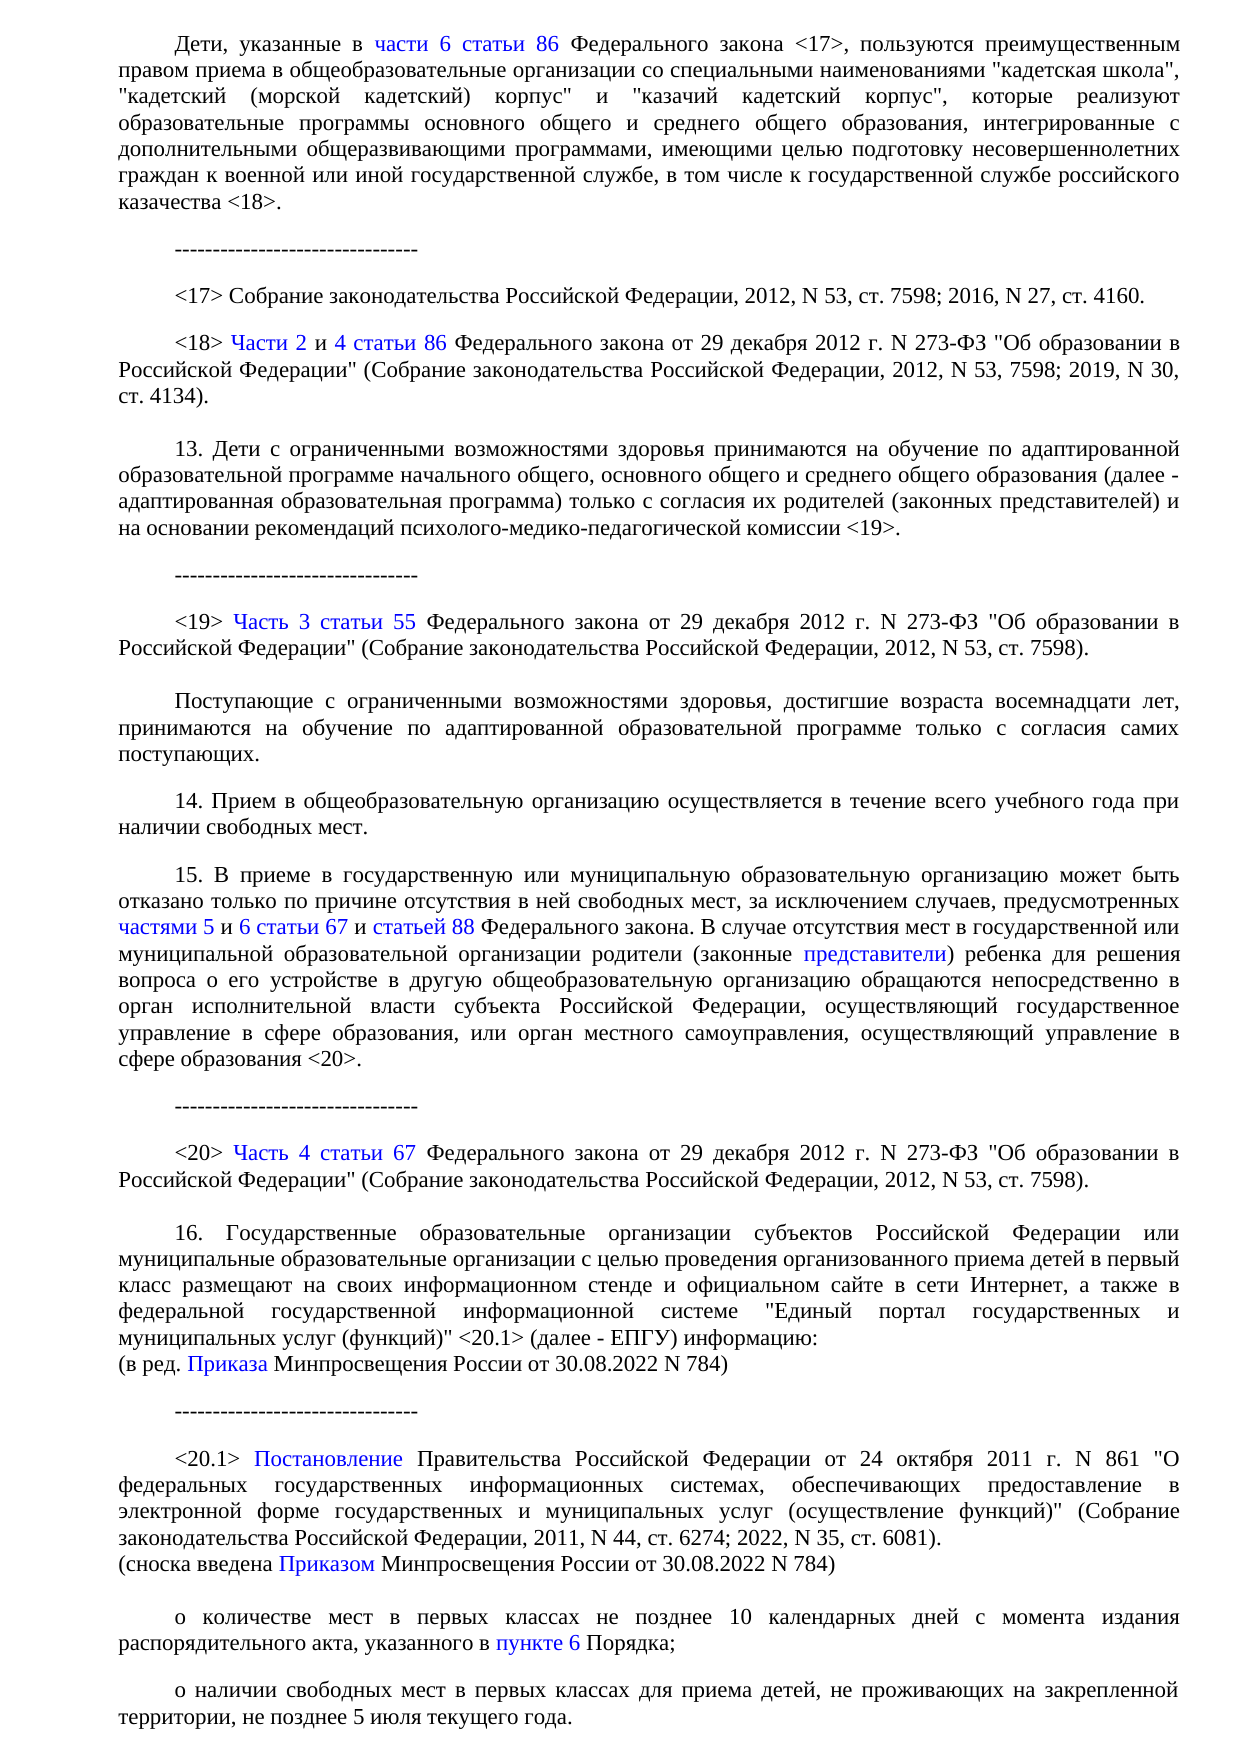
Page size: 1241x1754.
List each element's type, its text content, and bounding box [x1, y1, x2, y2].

text 16. Государственные образовательные организации субъектов Российской Федерации или муниципальные образовательные организации с целью проведения организованного приема детей в первый класс размещают на своих информационном стенде и официальном сайте в сети Интернет, а также в федеральной государственной информационной системе "Единый портал государственных и муниципальных услуг (функций)" <20.1> (далее - ЕПГУ) информацию: [118, 1218, 1181, 1350]
text 15. В приеме в государственную или муниципальную образовательную организацию может быть отказано только по причине отсутствия в ней свободных мест, за исключением случаев, предусмотренных частями 5 и 6 статьи 67 и статьей 88 Федерального закона. В случае отсутствия мест в государственной или муниципальной образовательной организации родители (законные представители) ребенка для решения вопроса о его устройстве в другую общеобразовательную организацию обращаются непосредственно в орган исполнительной власти субъекта Российской Федерации, осуществляющий государственное управление в сфере образования, или орган местного самоуправления, осуществляющий управление в сфере образования <20>. [118, 861, 1181, 1071]
text -------------------------------- [118, 1092, 1181, 1119]
text <19> Часть 3 статьи 55 Федерального закона от 29 декабря 2012 г. N 273-ФЗ "Об образовании в Российской Федерации" (Собрание законодательства Российской Федерации, 2012, N 53, ст. 7598). [118, 608, 1181, 661]
text (сноска введена Приказом Минпросвещения России от 30.08.2022 N 784) [118, 1550, 1181, 1576]
text -------------------------------- [118, 561, 1181, 587]
text <20> Часть 4 статьи 67 Федерального закона от 29 декабря 2012 г. N 273-ФЗ "Об образовании в Российской Федерации" (Собрание законодательства Российской Федерации, 2012, N 53, ст. 7598). [118, 1139, 1181, 1192]
text Дети, указанные в части 6 статьи 86 Федерального закона <17>, пользуются преимущественным правом приема в общеобразовательные организации со специальными наименованиями "кадетская школа", "кадетский (морской кадетский) корпус" и "казачий кадетский корпус", которые реализуют образовательные программы основного общего и среднего общего образования, интегрированные с дополнительными общеразвивающими программами, имеющими целью подготовку несовершеннолетних граждан к военной или иной государственной службе, в том числе к государственной службе российского казачества <18>. [118, 29, 1181, 214]
text Поступающие с ограниченными возможностями здоровья, достигшие возраста восемнадцати лет, принимаются на обучение по адаптированной образовательной программе только с согласия самих поступающих. [118, 687, 1181, 766]
text о количестве мест в первых классах не позднее 10 календарных дней с момента издания распорядительного акта, указанного в пункте 6 Порядка; [118, 1603, 1181, 1656]
text 14. Прием в общеобразовательную организацию осуществляется в течение всего учебного года при наличии свободных мест. [118, 787, 1181, 840]
text 13. Дети с ограниченными возможностями здоровья принимаются на обучение по адаптированной образовательной программе начального общего, основного общего и среднего общего образования (далее - адаптированная образовательная программа) только с согласия их родителей (законных представителей) и на основании рекомендаций психолого-медико-педагогической комиссии <19>. [118, 435, 1181, 540]
text <17> Собрание законодательства Российской Федерации, 2012, N 53, ст. 7598; 2016, N 27, ст. 4160. [118, 282, 1181, 308]
text <18> Части 2 и 4 статьи 86 Федерального закона от 29 декабря 2012 г. N 273-ФЗ "Об образовании в Российской Федерации" (Собрание законодательства Российской Федерации, 2012, N 53, 7598; 2019, N 30, ст. 4134). [118, 329, 1181, 408]
text <20.1> Постановление Правительства Российской Федерации от 24 октября 2011 г. N 861 "О федеральных государственных информационных системах, обеспечивающих предоставление в электронной форме государственных и муниципальных услуг (осуществление функций)" (Собрание законодательства Российской Федерации, 2011, N 44, ст. 6274; 2022, N 35, ст. 6081). [118, 1445, 1181, 1550]
text о наличии свободных мест в первых классах для приема детей, не проживающих на закрепленной территории, не позднее 5 июля текущего года. [118, 1676, 1181, 1729]
text -------------------------------- [118, 1397, 1181, 1424]
text -------------------------------- [118, 235, 1181, 261]
text (в ред. Приказа Минпросвещения России от 30.08.2022 N 784) [118, 1350, 1181, 1377]
